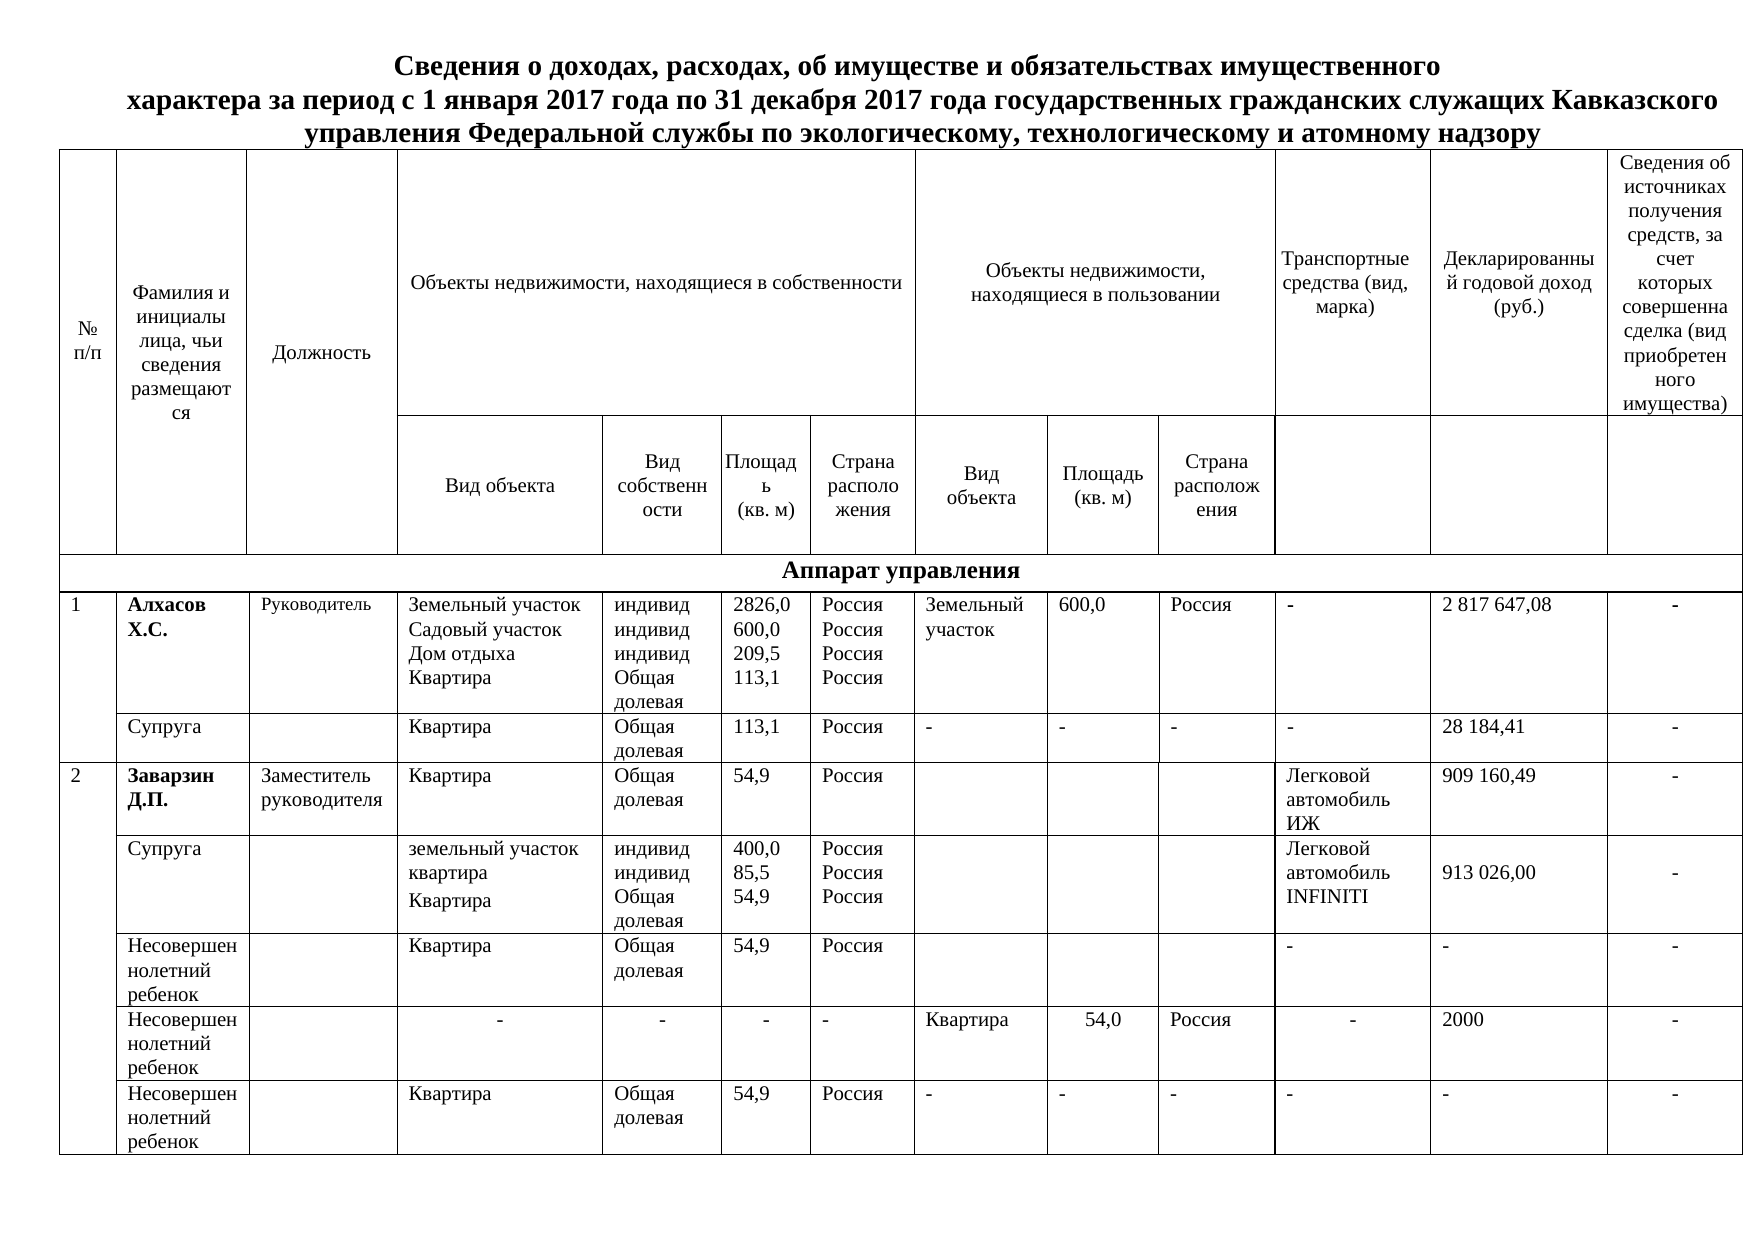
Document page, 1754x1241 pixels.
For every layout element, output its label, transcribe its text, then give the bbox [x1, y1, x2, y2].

table_cell 54,0 [1048, 1007, 1158, 1080]
table_header Объекты недвижимости, находящиеся в собственности [398, 150, 915, 415]
table_cell Легковой автомобиль ИЖ [1276, 763, 1430, 835]
table_cell Общая долевая [603, 1081, 721, 1153]
table_cell - [915, 1081, 1047, 1153]
table_cell Квартира [915, 1007, 1047, 1080]
table_cell Общая долевая [603, 763, 721, 835]
table_cell Несовершеннолетний ребенок [117, 1007, 249, 1080]
table_cell [250, 934, 397, 1006]
table_cell Площадь (кв. м) [722, 416, 810, 554]
table_cell [250, 714, 397, 762]
table_cell Россия [1160, 593, 1275, 713]
table_cell - [1608, 763, 1742, 835]
table_cell - [1276, 593, 1430, 713]
table_cell Вид объекта [398, 416, 602, 554]
table_cell - [1431, 934, 1607, 1006]
table_cell земельный участок квартира Квартира [398, 836, 602, 932]
table_cell 600,0 [1048, 593, 1159, 713]
table_cell - [1608, 1007, 1742, 1080]
table_cell Аппарат управления [60, 555, 1742, 591]
table_cell Квартира [398, 714, 602, 762]
table_cell [1159, 934, 1274, 1006]
table_cell [1276, 416, 1430, 554]
text Сведения о доходах, расходах, об имуществе и обязательствах имущественного [118, 48, 1716, 82]
table_cell - [1608, 934, 1742, 1006]
table_header Должность [247, 150, 397, 554]
table_cell - [1160, 714, 1275, 762]
table_cell - [398, 1007, 602, 1080]
table_cell Руководитель [250, 593, 397, 713]
table_cell 909 160,49 [1431, 763, 1607, 835]
table_cell Общая долевая [603, 714, 721, 762]
table_cell [915, 836, 1047, 932]
table_cell [250, 836, 397, 932]
table_cell Россия [811, 763, 914, 835]
table_header Фамилия и инициалы лица, чьи сведения размещаются [117, 150, 246, 554]
table_cell - [1608, 836, 1742, 932]
table_cell Несовершеннолетний ребенок [117, 934, 249, 1006]
table_cell индивид индивид индивид Общая долевая [603, 593, 721, 713]
table_cell Заместитель руководителя [250, 763, 397, 835]
table_cell [1048, 934, 1158, 1006]
table_header Декларированный годовой доход (руб.) [1431, 150, 1607, 415]
table_cell - [1608, 593, 1742, 713]
table_cell - [722, 1007, 810, 1080]
table_cell Алхасов Х.С. [117, 593, 249, 713]
table_cell Россия [1159, 1007, 1274, 1080]
table_cell - [1608, 1081, 1742, 1153]
table_cell 54,9 [722, 934, 810, 1006]
table_header Объекты недвижимости, находящиеся в пользовании [916, 150, 1275, 415]
table_cell - [1431, 1081, 1607, 1153]
table_cell - [1276, 1081, 1430, 1153]
table_cell - [915, 714, 1047, 762]
table_cell 54,9 [722, 1081, 810, 1153]
table_cell 2 817 647,08 [1431, 593, 1607, 713]
table_header № п/п [60, 150, 116, 554]
table_cell Страна расположения [811, 416, 915, 554]
table_cell [1608, 416, 1742, 554]
table_cell Супруга [117, 836, 249, 932]
table_cell [915, 934, 1047, 1006]
text характера за период с 1 января 2017 года по 31 декабря 2017 года государственных гражданских служащих Кавказского управления Федеральной службы по экологическому, технологическому и атомному надзору [118, 82, 1728, 149]
table_cell 28 184,41 [1431, 714, 1607, 762]
table_cell Страна расположения [1159, 416, 1274, 554]
table_cell [1048, 836, 1158, 932]
table_header Сведения об источниках получения средств, за счет которых совершенна сделка (вид приобретенного имущества) [1608, 150, 1742, 415]
table_cell Заварзин Д.П. [117, 763, 249, 835]
table_cell [1159, 836, 1274, 932]
table_cell - [1159, 1081, 1274, 1153]
table_cell Россия Россия Россия [811, 836, 914, 932]
table_cell - [603, 1007, 721, 1080]
table_cell 913 026,00 [1431, 836, 1607, 932]
table_cell Россия [811, 1081, 914, 1153]
table_cell - [811, 1007, 914, 1080]
table_cell 1 [60, 593, 116, 762]
table_cell Земельный участок Садовый участок Дом отдыха Квартира [398, 593, 602, 713]
table_cell 2000 [1431, 1007, 1607, 1080]
table_cell 113,1 [722, 714, 810, 762]
table_cell Общая долевая [603, 934, 721, 1006]
table_cell Россия [811, 934, 914, 1006]
table_cell 2826,0 600,0 209,5 113,1 [722, 593, 810, 713]
table_cell Квартира [398, 763, 602, 835]
table_cell Вид объекта [916, 416, 1047, 554]
table_cell - [1608, 714, 1742, 762]
table_cell - [1276, 1007, 1430, 1080]
table_cell Несовершеннолетний ребенок [117, 1081, 249, 1153]
table_cell Супруга [117, 714, 249, 762]
table_cell Квартира [398, 1081, 602, 1153]
table_cell - [1276, 934, 1430, 1006]
table_cell [1159, 763, 1274, 835]
table_cell [1431, 416, 1607, 554]
table_cell 54,9 [722, 763, 810, 835]
table_cell Вид собственности [603, 416, 721, 554]
table_cell - [1276, 714, 1430, 762]
table_cell Площадь (кв. м) [1048, 416, 1158, 554]
table_cell [915, 763, 1047, 835]
table_cell - [1048, 1081, 1158, 1153]
table_cell 400,0 85,5 54,9 [722, 836, 810, 932]
table_cell Квартира [398, 934, 602, 1006]
table_cell - [1048, 714, 1159, 762]
table_cell [250, 1081, 397, 1153]
table_cell Россия [811, 714, 914, 762]
table_cell 2 [60, 763, 116, 1153]
table_cell Россия Россия Россия Россия [811, 593, 914, 713]
table_cell индивид индивид Общая долевая [603, 836, 721, 932]
table_cell Земельный участок [915, 593, 1047, 713]
table_cell [1048, 763, 1158, 835]
table_cell Легковой автомобиль INFINITI [1276, 836, 1430, 932]
table_cell [250, 1007, 397, 1080]
table_header Транспортные средства (вид, марка) [1276, 150, 1430, 415]
